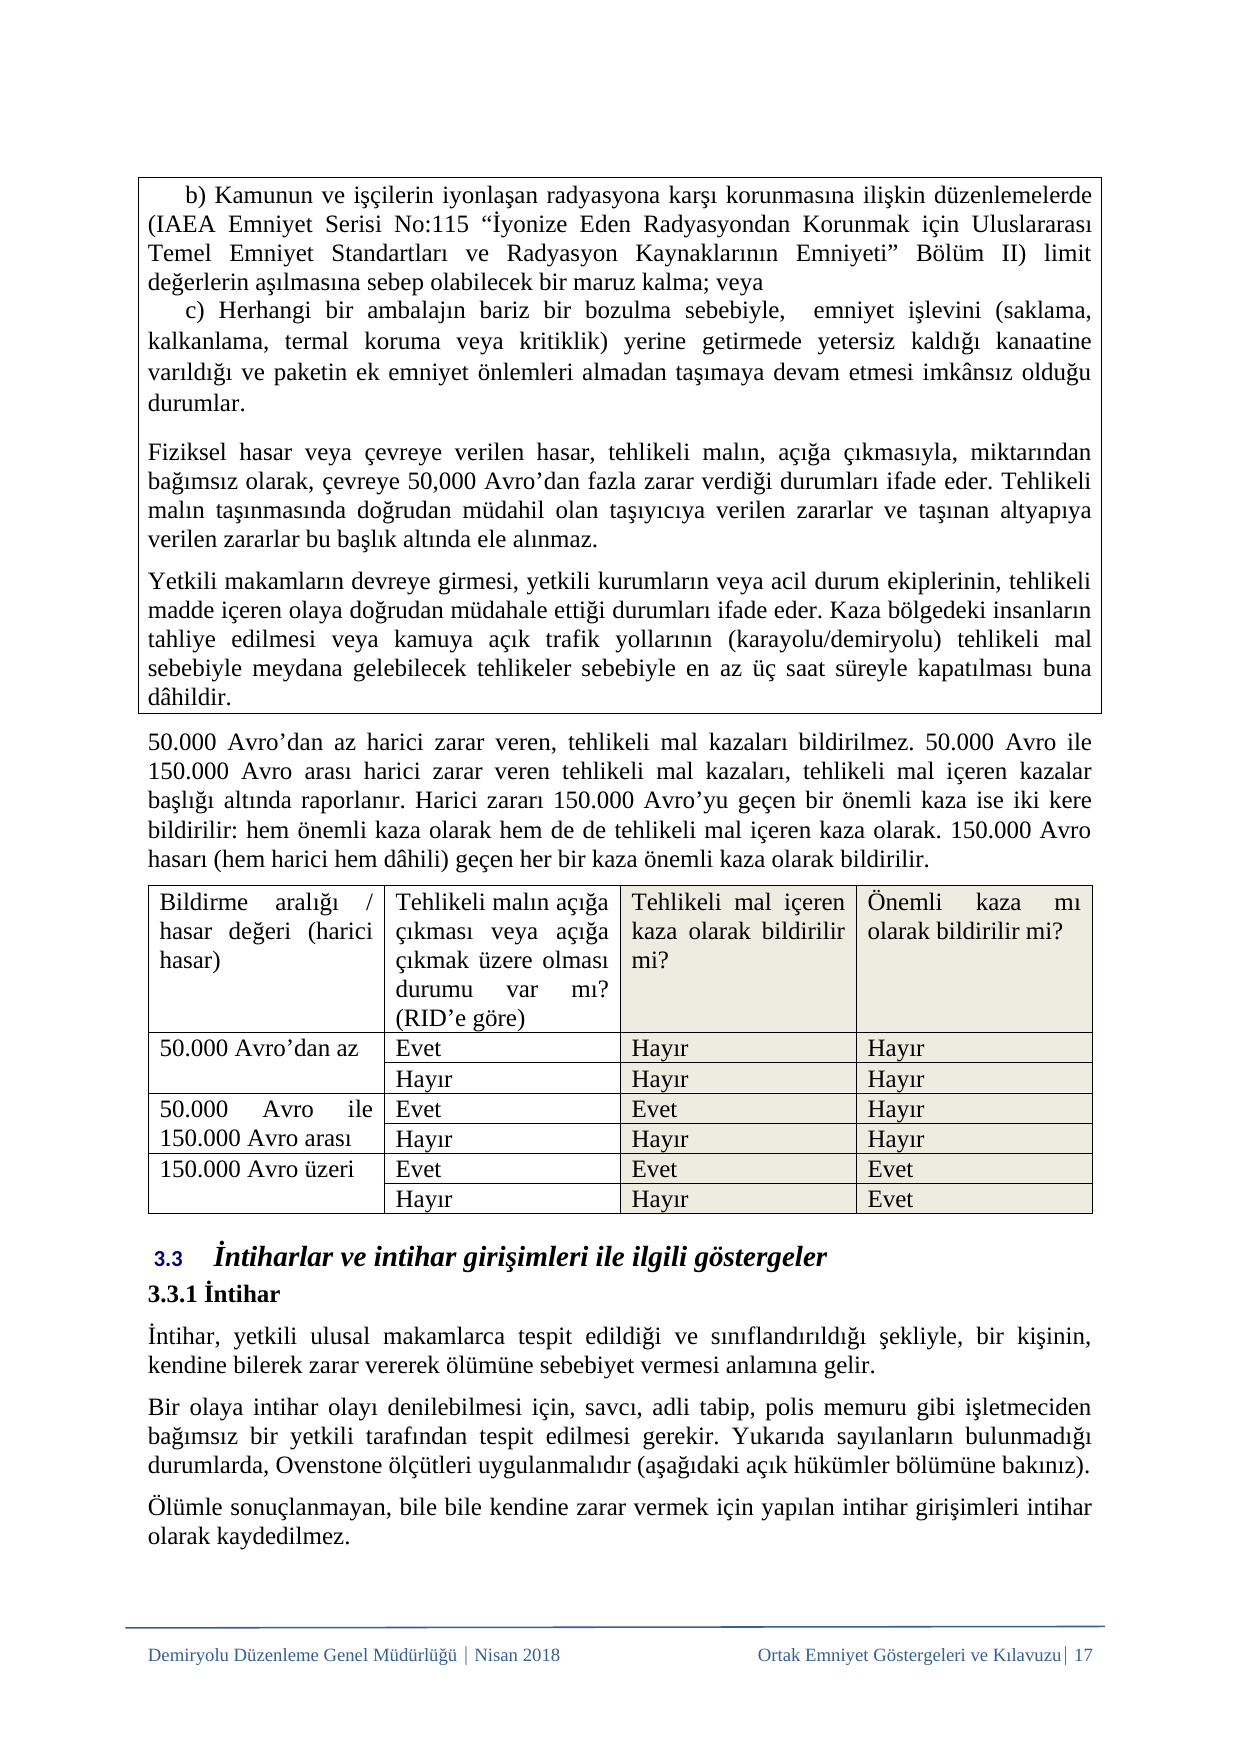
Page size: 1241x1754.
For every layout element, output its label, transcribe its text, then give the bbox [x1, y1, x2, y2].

table_cell Hayır [621, 1124, 856, 1153]
text Bir olaya intihar olayı denilebilmesi için, savcı, adli tabip, polis memuru gibi işletmeciden bağımsız bir yetkili tarafından tespit edilmesi gerekir. Yukarıda sayılanların bulunmadığı durumlarda, Ovenstone ölçütleri uygulanmalıdır (aşağıdaki açık hükümler bölümüne bakınız). [148, 1392, 1093, 1479]
table_cell Evet [385, 1154, 620, 1183]
table_cell Evet [385, 1094, 620, 1123]
text b) Kamunun ve işçilerin iyonlaşan radyasyona karşı korunmasına ilişkin düzenlemelerde (IAEA Emniyet Serisi No:115 “İyonize Eden Radyasyondan Korunmak için Uluslararası Temel Emniyet Standartları ve Radyasyon Kaynaklarının Emniyeti” Bölüm II) limit değerlerin aşılmasına sebep olabilecek bir maruz kalma; veya [139, 178, 1101, 295]
subtitle İntiharlar ve intihar girişimleri ile ilgili göstergeler [153, 1239, 1093, 1273]
table_cell Evet [621, 1094, 856, 1123]
table_cell 150.000 Avro üzeri [149, 1154, 384, 1213]
text 3.3.1 İntihar [148, 1279, 1093, 1308]
text Ölümle sonuçlanmayan, bile bile kendine zarar vermek için yapılan intihar girişimleri intihar olarak kaydedilmez. [148, 1492, 1093, 1550]
table_header Tehlikeli mal içeren kaza olarak bildirilir mi? [621, 886, 856, 1032]
table_header Bildirme aralığı / hasar değeri (harici hasar) [149, 886, 384, 1032]
table_cell Hayır [385, 1124, 620, 1153]
table_cell Hayır [857, 1094, 1092, 1123]
table_header Tehlikeli malın açığa çıkması veya açığa çıkmak üzere olması durumu var mı? (RID’e göre) [385, 886, 620, 1032]
table_cell Hayır [621, 1063, 856, 1092]
table_cell Evet [857, 1154, 1092, 1183]
table_cell Hayır [621, 1184, 856, 1213]
table_cell Hayır [621, 1033, 856, 1062]
text 50.000 Avro’dan az harici zarar veren, tehlikeli mal kazaları bildirilmez. 50.000 Avro ile 150.000 Avro arası harici zarar veren tehlikeli mal kazaları, tehlikeli mal içeren kazalar başlığı altında raporlanır. Harici zararı 150.000 Avro’yu geçen bir önemli kaza ise iki kere bildirilir: hem önemli kaza olarak hem de de tehlikeli mal içeren kaza olarak. 150.000 Avro hasarı (hem harici hem dâhili) geçen her bir kaza önemli kaza olarak bildirilir. [148, 727, 1093, 873]
table_cell Hayır [857, 1033, 1092, 1062]
table_cell Hayır [857, 1063, 1092, 1092]
table_cell Evet [385, 1033, 620, 1062]
table_cell 50.000 Avro’dan az [149, 1033, 384, 1092]
table_cell 50.000 Avro ile 150.000 Avro arası [149, 1094, 384, 1153]
text Fiziksel hasar veya çevreye verilen hasar, tehlikeli malın, açığa çıkmasıyla, miktarından bağımsız olarak, çevreye 50,000 Avro’dan fazla zarar verdiği durumları ifade eder. Tehlikeli malın taşınmasında doğrudan müdahil olan taşıyıcıya verilen zararlar ve taşınan altyapıya verilen zararlar bu başlık altında ele alınmaz. [139, 433, 1101, 553]
table_cell Hayır [857, 1124, 1092, 1153]
text İntihar, yetkili ulusal makamlarca tespit edildiği ve sınıflandırıldığı şekliyle, bir kişinin, kendine bilerek zarar vererek ölümüne sebebiyet vermesi anlamına gelir. [148, 1321, 1093, 1379]
text Yetkili makamların devreye girmesi, yetkili kurumların veya acil durum ekiplerinin, tehlikeli madde içeren olaya doğrudan müdahale ettiği durumları ifade eder. Kaza bölgedeki insanların tahliye edilmesi veya kamuya açık trafik yollarının (karayolu/demiryolu) tehlikeli mal sebebiyle meydana gelebilecek tehlikeler sebebiyle en az üç saat süreyle kapatılması buna dâhildir. [139, 562, 1101, 713]
text c) Herhangi bir ambalajın bariz bir bozulma sebebiyle, emniyet işlevini (saklama, kalkanlama, termal koruma veya kritiklik) yerine getirmede yetersiz kaldığı kanaatine varıldığı ve paketin ek emniyet önlemleri almadan taşımaya devam etmesi imkânsız olduğu durumlar. [148, 295, 1093, 417]
table_cell Hayır [385, 1184, 620, 1213]
table_cell Hayır [385, 1063, 620, 1092]
table_cell Evet [621, 1154, 856, 1183]
table_cell Evet [857, 1184, 1092, 1213]
table_header Önemli kaza mı olarak bildirilir mi? [857, 886, 1092, 1032]
